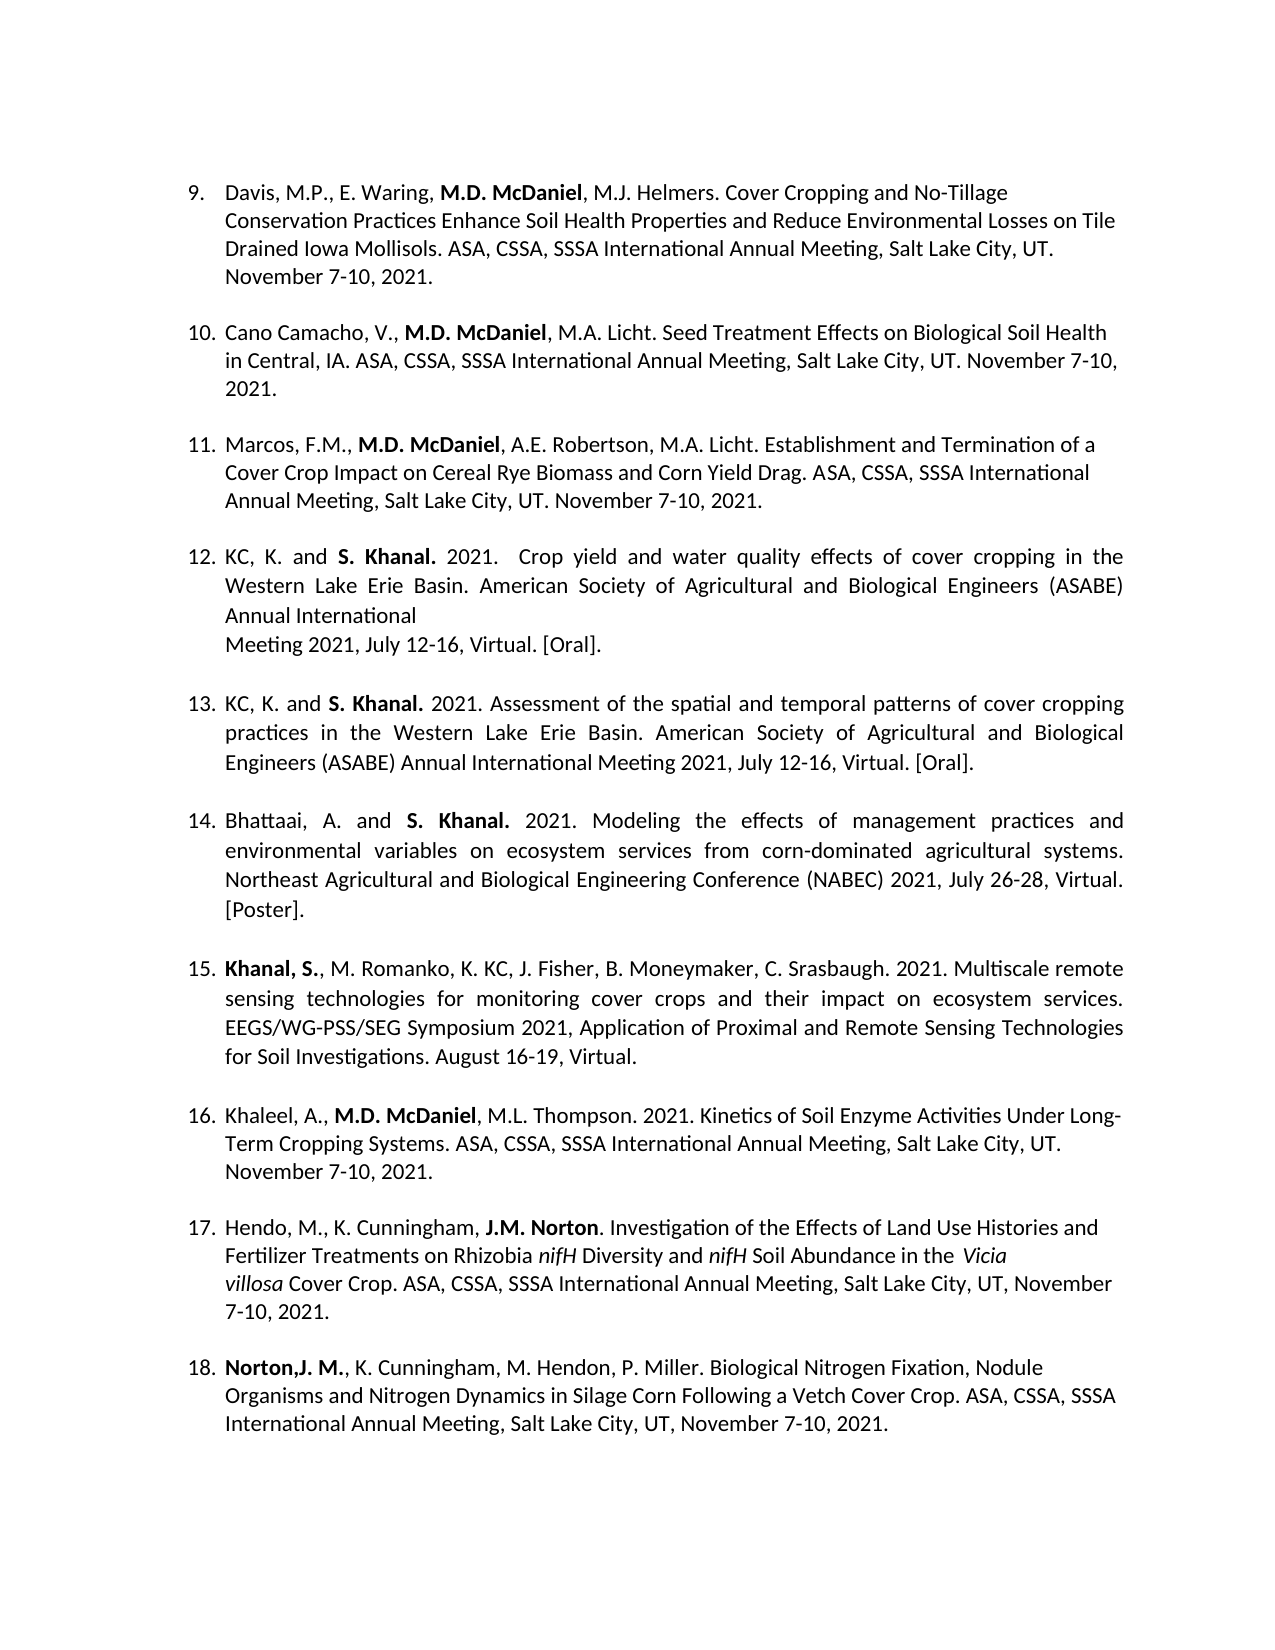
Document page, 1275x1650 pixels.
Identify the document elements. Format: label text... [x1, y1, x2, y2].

list Hendo, M., K. Cunningham, J.M. Norton. Investigation of the Effects of Land Use Histories and Fertilizer Treatments on Rhizobia nifH Diversity and nifH Soil Abundance in the Vicia villosa Cover Crop. ASA, CSSA, SSSA International Annual Meeting, Salt Lake City, UT, November 7-10, 2021. [187, 1213, 1125, 1325]
list Khanal, S., M. Romanko, K. KC, J. Fisher, B. Moneymaker, C. Srasbaugh. 2021. Multiscale remote sensing technologies for monitoring cover crops and their impact on ecosystem services. EEGS/WG-PSS/SEG Symposium 2021, Application of Proximal and Remote Sensing Technologies for Soil Investigations. August 16-19, Virtual. [187, 954, 1125, 1071]
list KC, K. and S. Khanal. 2021. Crop yield and water quality effects of cover cropping in the Western Lake Erie Basin. American Society of Agricultural and Biological Engineers (ASABE) Annual International [187, 542, 1125, 629]
list Meeting 2021, July 12-16, Virtual. [Oral]. [225, 630, 1125, 658]
list Norton,J. M., K. Cunningham, M. Hendon, P. Miller. Biological Nitrogen Fixation, Nodule Organisms and Nitrogen Dynamics in Silage Corn Following a Vetch Cover Crop. ASA, CSSA, SSSA International Annual Meeting, Salt Lake City, UT, November 7-10, 2021. [187, 1353, 1125, 1437]
list Khaleel, A., M.D. McDaniel, M.L. Thompson. 2021. Kinetics of Soil Enzyme Activities Under Long-Term Cropping Systems. ASA, CSSA, SSSA International Annual Meeting, Salt Lake City, UT. November 7-10, 2021. [187, 1101, 1125, 1185]
list KC, K. and S. Khanal. 2021. Assessment of the spatial and temporal patterns of cover cropping practices in the Western Lake Erie Basin. American Society of Agricultural and Biological Engineers (ASABE) Annual International Meeting 2021, July 12-16, Virtual. [Oral]. [187, 689, 1125, 776]
list Cano Camacho, V., M.D. McDaniel, M.A. Licht. Seed Treatment Effects on Biological Soil Health in Central, IA. ASA, CSSA, SSSA International Annual Meeting, Salt Lake City, UT. November 7-10, 2021. [187, 318, 1125, 402]
list Davis, M.P., E. Waring, M.D. McDaniel, M.J. Helmers. Cover Cropping and No-Tillage Conservation Practices Enhance Soil Health Properties and Reduce Environmental Losses on Tile Drained Iowa Mollisols. ASA, CSSA, SSSA International Annual Meeting, Salt Lake City, UT. November 7-10, 2021. [187, 178, 1125, 290]
list Marcos, F.M., M.D. McDaniel, A.E. Robertson, M.A. Licht. Establishment and Termination of a Cover Crop Impact on Cereal Rye Biomass and Corn Yield Drag. ASA, CSSA, SSSA International Annual Meeting, Salt Lake City, UT. November 7-10, 2021. [187, 430, 1125, 514]
list Bhattaai, A. and S. Khanal. 2021. Modeling the effects of management practices and environmental variables on ecosystem services from corn-dominated agricultural systems. Northeast Agricultural and Biological Engineering Conference (NABEC) 2021, July 26-28, Virtual. [Poster]. [187, 807, 1125, 923]
